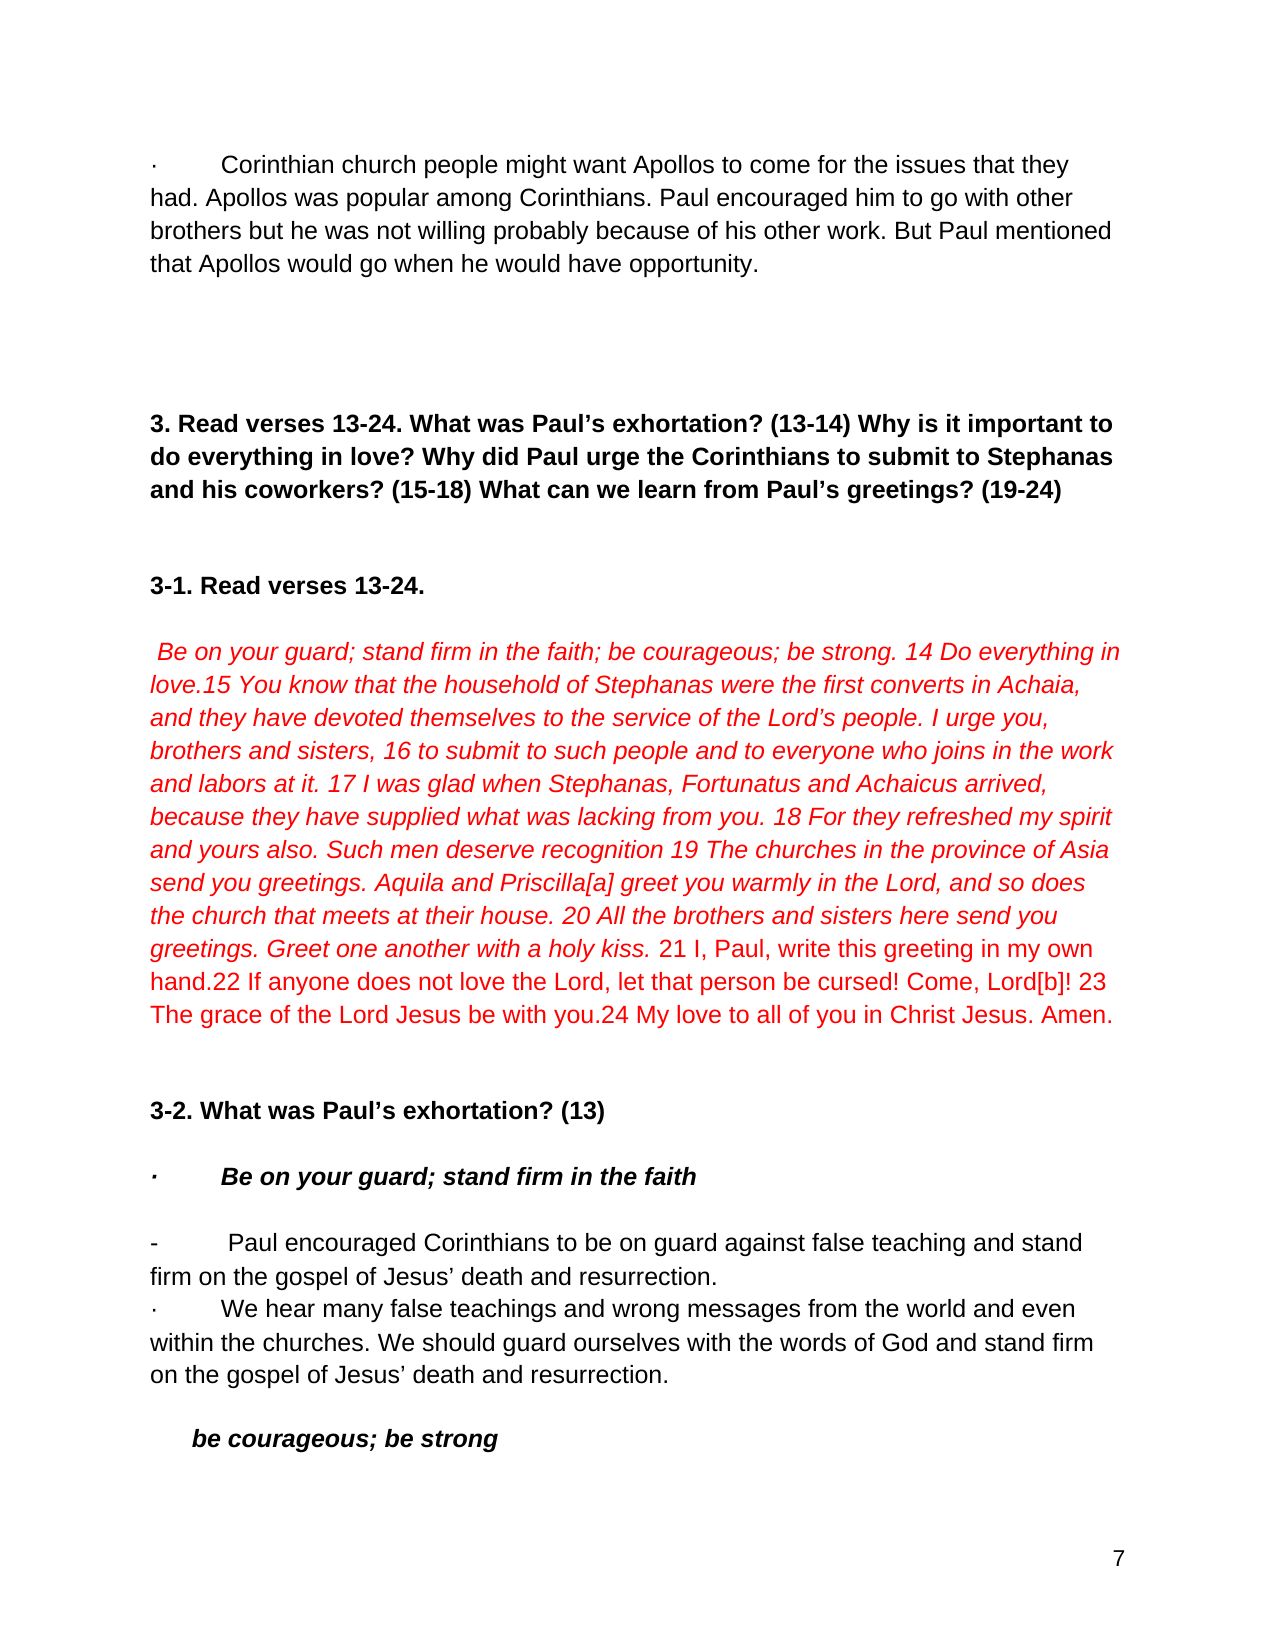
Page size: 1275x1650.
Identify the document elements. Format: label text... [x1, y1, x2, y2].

text · We hear many false teachings and wrong messages from the world and even within the churches. We should guard ourselves with the words of God and stand firm on the gospel of Jesus’ death and resurrection. [150, 1294, 1125, 1389]
text be courageous; be strong [150, 1424, 1125, 1452]
text Be on your guard; stand firm in the faith; be courageous; be strong. 14 Do everything in love.15 You know that the household of Stephanas were the first converts in Achaia, and they have devoted themselves to the service of the Lord’s people. I urge you, brothers and sisters, 16 to submit to such people and to everyone who joins in the work and labors at it. 17 I was glad when Stephanas, Fortunatus and Achaicus arrived, because they have supplied what was lacking from you. 18 For they refreshed my spirit and yours also. Such men deserve recognition 19 The churches in the province of Asia send you greetings. Aquila and Priscilla[a] greet you warmly in the Lord, and so does the church that meets at their house. 20 All the brothers and sisters here send you greetings. Greet one another with a holy kiss. 21 I, Paul, write this greeting in my own hand.22 If anyone does not love the Lord, let that person be cursed! Come, Lord[b]! 23 The grace of the Lord Jesus be with you.24 My love to all of you in Christ Jesus. Amen. [150, 637, 1125, 1029]
text · Corinthian church people might want Apollos to come for the issues that they had. Apollos was popular among Corinthians. Paul encouraged him to go with other brothers but he was not willing probably because of his other work. But Paul mentioned that Apollos would go when he would have opportunity. [150, 150, 1125, 278]
text 3-2. What was Paul’s exhortation? (13) [150, 1096, 1125, 1125]
text · Be on your guard; stand firm in the faith [150, 1162, 1125, 1191]
text 3. Read verses 13-24. What was Paul’s exhortation? (13-14) Why is it important to do everything in love? Why did Paul urge the Corinthians to submit to Stephanas and his coworkers? (15-18) What can we learn from Paul’s greetings? (19-24) [150, 408, 1125, 503]
text 3-1. Read verses 13-24. [150, 571, 1125, 599]
text - Paul encouraged Corinthians to be on guard against false teaching and stand firm on the gospel of Jesus’ death and resurrection. [150, 1228, 1125, 1290]
